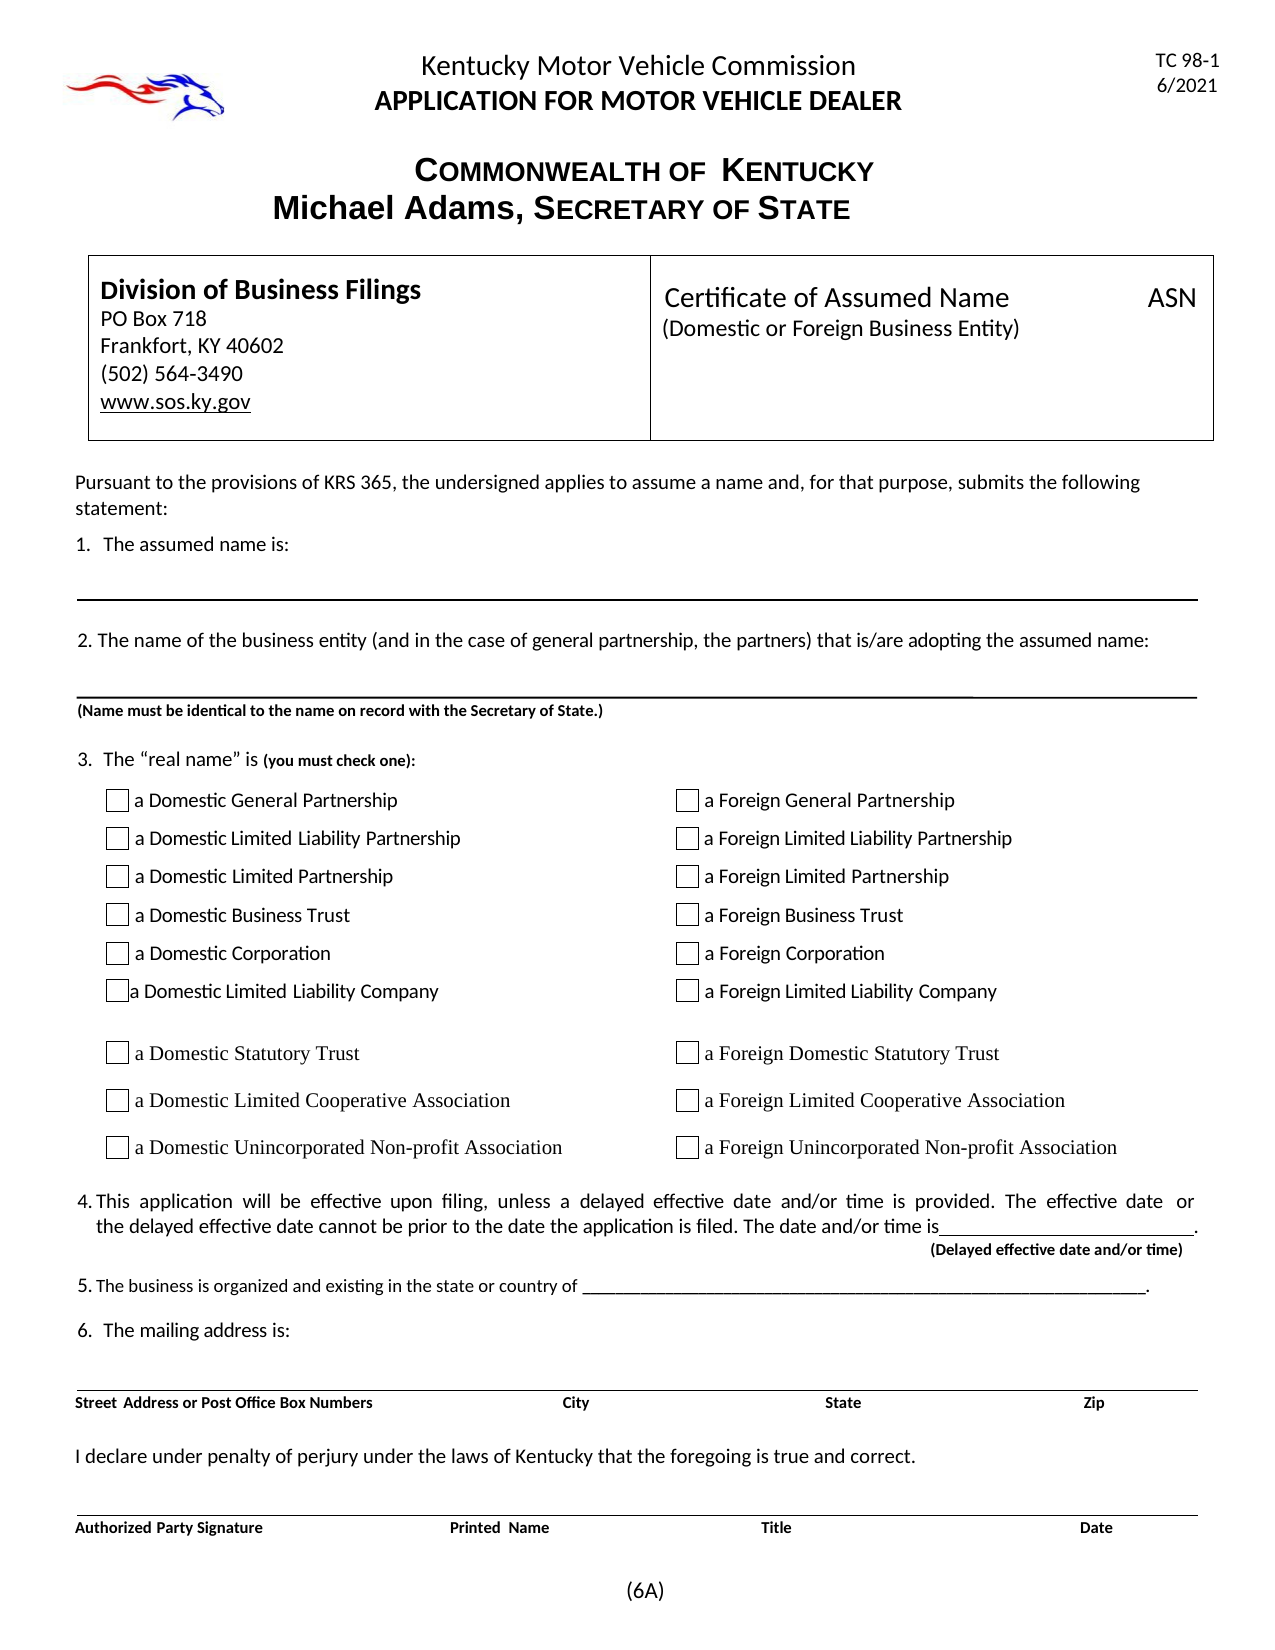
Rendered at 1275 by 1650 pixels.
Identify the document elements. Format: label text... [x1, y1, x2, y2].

list The “real name” is (you must check one): [77, 746, 1219, 772]
text 2. The name of the business entity (and in the case of general partnership, the partners) that is/are adopting the assumed name: [77, 582, 1219, 652]
text a Domestic Corporation a Foreign Corporation [105, 940, 1219, 965]
text COMMONWEALTH OF KENTUCKY [414, 150, 1219, 188]
text a Domestic Limited Liability Partnership a Foreign Limited Liability Partnership [105, 825, 1219, 851]
text a Domestic Statutory Trust a Foreign Domestic Statutory Trust [105, 1040, 1219, 1064]
text a Domestic General Partnership a Foreign General Partnership [105, 787, 1219, 812]
picture [62, 73, 225, 129]
text (Delayed effective date and/or time) [930, 1239, 1221, 1259]
text a Domestic Limited Liability Company a Foreign Limited Liability Company [105, 978, 1219, 1031]
text (6A) [252, 1576, 1038, 1604]
text (Name must be identical to the name on record with the Secretary of State.) [77, 678, 1219, 721]
text a Domestic Unincorporated Non-profit Association a Foreign Unincorporated Non-profit Association [105, 1135, 1219, 1159]
text a Domestic Limited Cooperative Association a Foreign Limited Cooperative Association [105, 1088, 1219, 1112]
text a Domestic Business Trust a Foreign Business Trust [105, 902, 1219, 927]
table_header Certificate of Assumed Name ASN (Domestic or Foreign Business Entity) [651, 256, 1213, 439]
table_header Division of Business Filings PO Box 718 Frankfort, KY 40602 (502) 564‐3490 www.sos.ky.gov [89, 256, 650, 439]
text Street Address or Post Office Box Numbers City State Zip [75, 1386, 1219, 1412]
text Michael Adams, SECRETARY OF STATE [272, 188, 1219, 255]
list The mailing address is: [77, 1318, 1219, 1343]
text I declare under penalty of perjury under the laws of Kentucky that the foregoing is true and correct. [75, 1443, 1219, 1468]
text a Domestic Limited Partnership a Foreign Limited Partnership [105, 863, 1219, 889]
list This application will be effective upon filing, unless a delayed effective date and/or time is provided. The effective date or the delayed effective date cannot be prior to the date the application is filed. The date and/or time is . [77, 1188, 1199, 1239]
list The assumed name is: [75, 531, 1219, 556]
text Pursuant to the provisions of KRS 365, the undersigned applies to assume a name and, for that purpose, submits the following statement: [75, 469, 1219, 520]
list The business is organized and existing in the state or country of ____________________________________________________________________. [77, 1272, 1221, 1297]
text Authorized Party Signature Printed Name Title Date [75, 1511, 1219, 1537]
